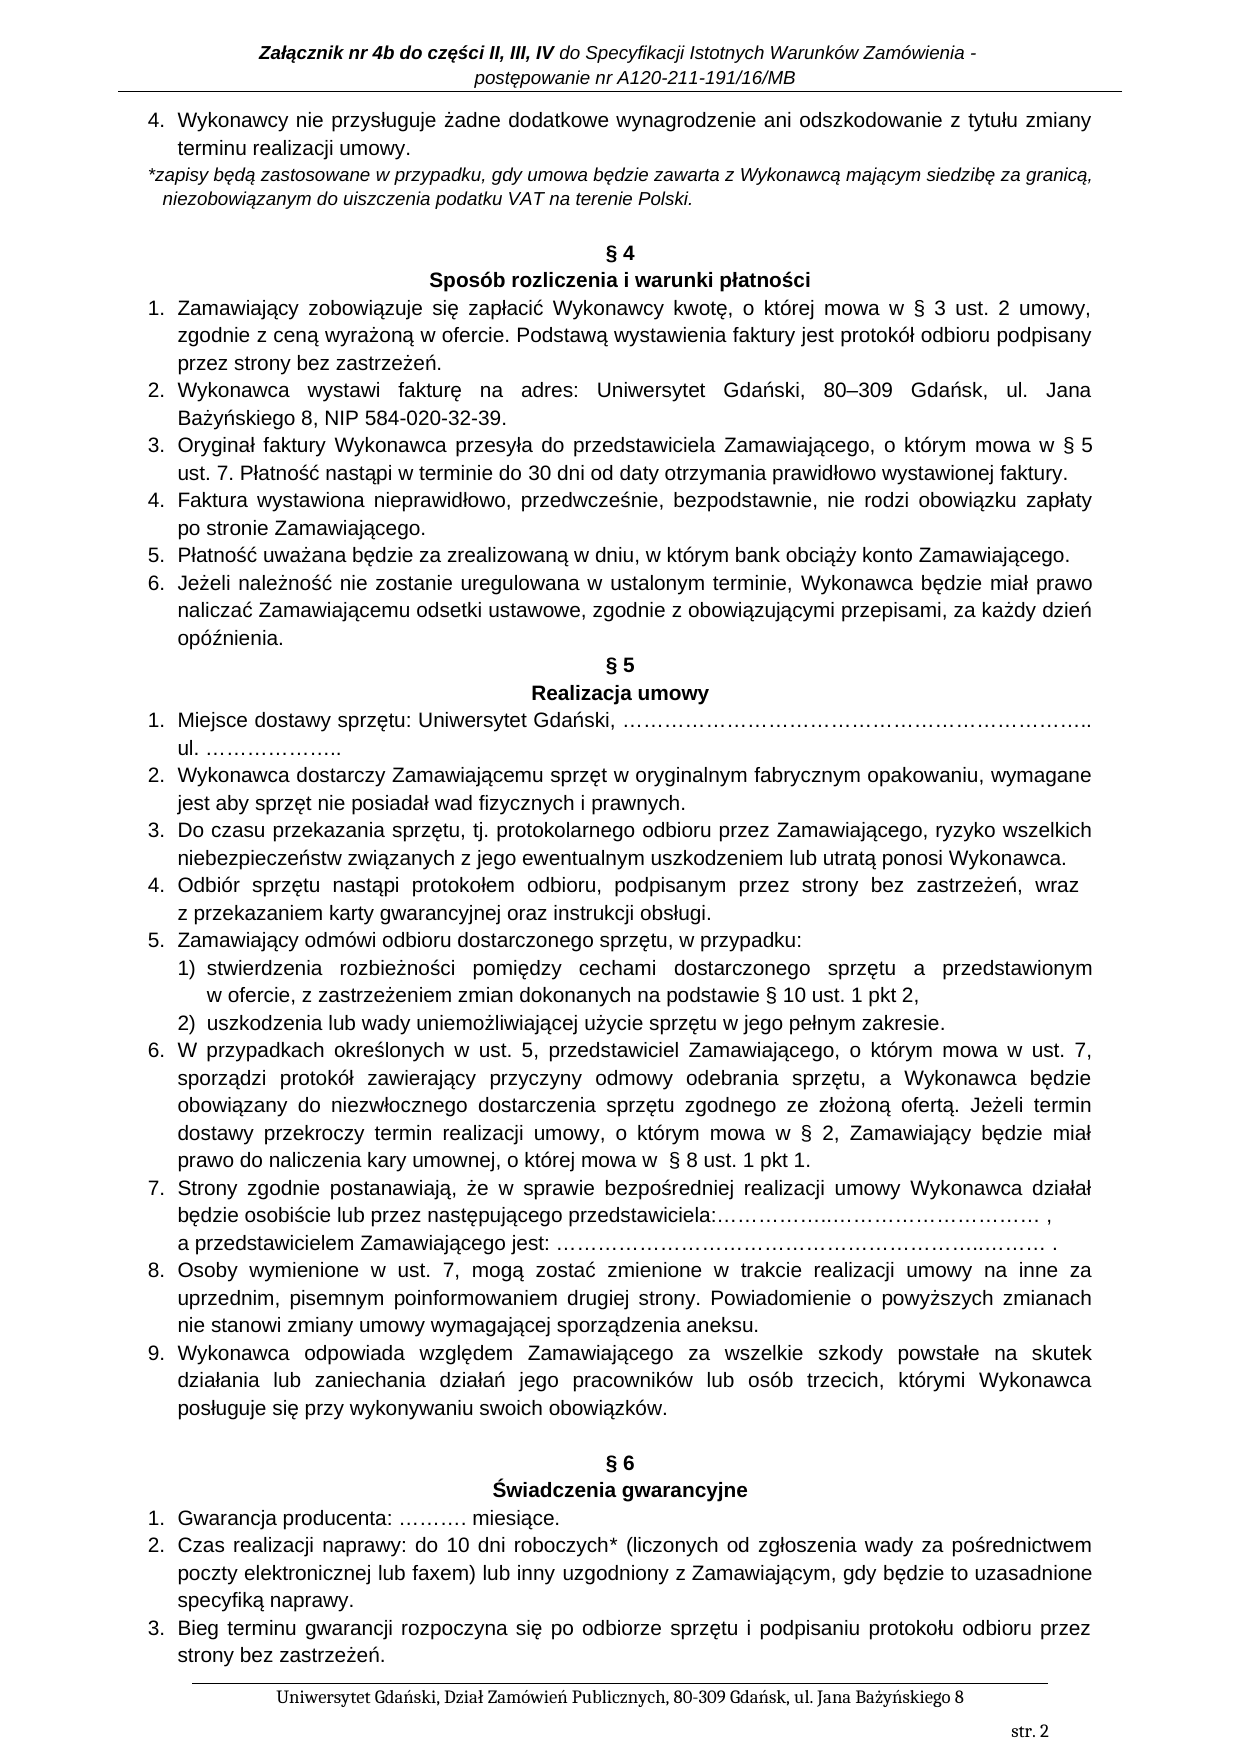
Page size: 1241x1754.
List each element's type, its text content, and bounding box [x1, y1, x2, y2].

list Odbiór sprzętu nastąpi protokołem odbioru, podpisanym przez strony bez zastrzeżeń, wraz z przekazaniem karty gwarancyjnej oraz instrukcji obsługi. [148, 873, 1093, 924]
list Osoby wymienione w ust. 7, mogą zostać zmienione w trakcie realizacji umowy na inne za uprzednim, pisemnym poinformowaniem drugiej strony. Powiadomienie o powyższych zmianach nie stanowi zmiany umowy wymagającej sporządzenia aneksu. [148, 1258, 1093, 1337]
list Wykonawca wystawi fakturę na adres: Uniwersytet Gdański, 80–309 Gdańsk, ul. Jana Bażyńskiego 8, NIP 584-020-32-39. [148, 378, 1093, 429]
text § 5 [148, 653, 1093, 677]
list uszkodzenia lub wady uniemożliwiającej użycie sprzętu w jego pełnym zakresie. [177, 1010, 1093, 1034]
list Zamawiający odmówi odbioru dostarczonego sprzętu, w przypadku: [148, 928, 1093, 952]
list Faktura wystawiona nieprawidłowo, przedwcześnie, bezpodstawnie, nie rodzi obowiązku zapłaty po stronie Zamawiającego. [148, 488, 1093, 539]
list Oryginał faktury Wykonawca przesyła do przedstawiciela Zamawiającego, o którym mowa w § 5 ust. 7. Płatność nastąpi w terminie do 30 dni od daty otrzymania prawidłowo wystawionej faktury. [148, 433, 1093, 484]
list stwierdzenia rozbieżności pomiędzy cechami dostarczonego sprzętu a przedstawionym w ofercie, z zastrzeżeniem zmian dokonanych na podstawie § 10 ust. 1 pkt 2, [177, 955, 1093, 1007]
list Do czasu przekazania sprzętu, tj. protokolarnego odbioru przez Zamawiającego, ryzyko wszelkich niebezpieczeństw związanych z jego ewentualnym uszkodzeniem lub utratą ponosi Wykonawca. [148, 818, 1093, 869]
list Bieg terminu gwarancji rozpoczyna się po odbiorze sprzętu i podpisaniu protokołu odbioru przez strony bez zastrzeżeń. [148, 1615, 1093, 1667]
text Sposób rozliczenia i warunki płatności [148, 268, 1093, 292]
list Czas realizacji naprawy: do 10 dni roboczych* (liczonych od zgłoszenia wady za pośrednictwem poczty elektronicznej lub faxem) lub inny uzgodniony z Zamawiającym, gdy będzie to uzasadnione specyfiką naprawy. [148, 1533, 1093, 1612]
text § 4 [148, 240, 1093, 264]
text a przedstawicielem Zamawiającego jest: ……………………………………………………..……… . [177, 1230, 1093, 1254]
list Miejsce dostawy sprzętu: Uniwersytet Gdański, ………………………………………………………….. ul. ……………….. [148, 708, 1093, 759]
list Wykonawca dostarczy Zamawiającemu sprzęt w oryginalnym fabrycznym opakowaniu, wymagane jest aby sprzęt nie posiadał wad fizycznych i prawnych. [148, 763, 1093, 814]
list Strony zgodnie postanawiają, że w sprawie bezpośredniej realizacji umowy Wykonawca działał będzie osobiście lub przez następującego przedstawiciela:……………..………………………… , [148, 1175, 1093, 1227]
text *zapisy będą zastosowane w przypadku, gdy umowa będzie zawarta z Wykonawcą mającym siedzibę za granicą, niezobowiązanym do uiszczenia podatku VAT na terenie Polski. [148, 163, 1093, 210]
text Świadczenia gwarancyjne [148, 1478, 1093, 1502]
list Gwarancja producenta: ………. miesiące. [148, 1505, 1093, 1529]
list Wykonawca odpowiada względem Zamawiającego za wszelkie szkody powstałe na skutek działania lub zaniechania działań jego pracowników lub osób trzecich, którymi Wykonawca posługuje się przy wykonywaniu swoich obowiązków. [148, 1340, 1093, 1419]
list Jeżeli należność nie zostanie uregulowana w ustalonym terminie, Wykonawca będzie miał prawo naliczać Zamawiającemu odsetki ustawowe, zgodnie z obowiązującymi przepisami, za każdy dzień opóźnienia. [148, 570, 1093, 649]
list W przypadkach określonych w ust. 5, przedstawiciel Zamawiającego, o którym mowa w ust. 7, sporządzi protokół zawierający przyczyny odmowy odebrania sprzętu, a Wykonawca będzie obowiązany do niezwłocznego dostarczenia sprzętu zgodnego ze złożoną ofertą. Jeżeli termin dostawy przekroczy termin realizacji umowy, o którym mowa w § 2, Zamawiający będzie miał prawo do naliczenia kary umownej, o której mowa w § 8 ust. 1 pkt 1. [148, 1038, 1093, 1172]
list Płatność uważana będzie za zrealizowaną w dniu, w którym bank obciąży konto Zamawiającego. [148, 543, 1093, 567]
text § 6 [148, 1450, 1093, 1474]
list Wykonawcy nie przysługuje żadne dodatkowe wynagrodzenie ani odszkodowanie z tytułu zmiany terminu realizacji umowy. [148, 108, 1093, 160]
text Realizacja umowy [148, 680, 1093, 704]
list Zamawiający zobowiązuje się zapłacić Wykonawcy kwotę, o której mowa w § 3 ust. 2 umowy, zgodnie z ceną wyrażoną w ofercie. Podstawą wystawienia faktury jest protokół odbioru podpisany przez strony bez zastrzeżeń. [148, 295, 1093, 374]
